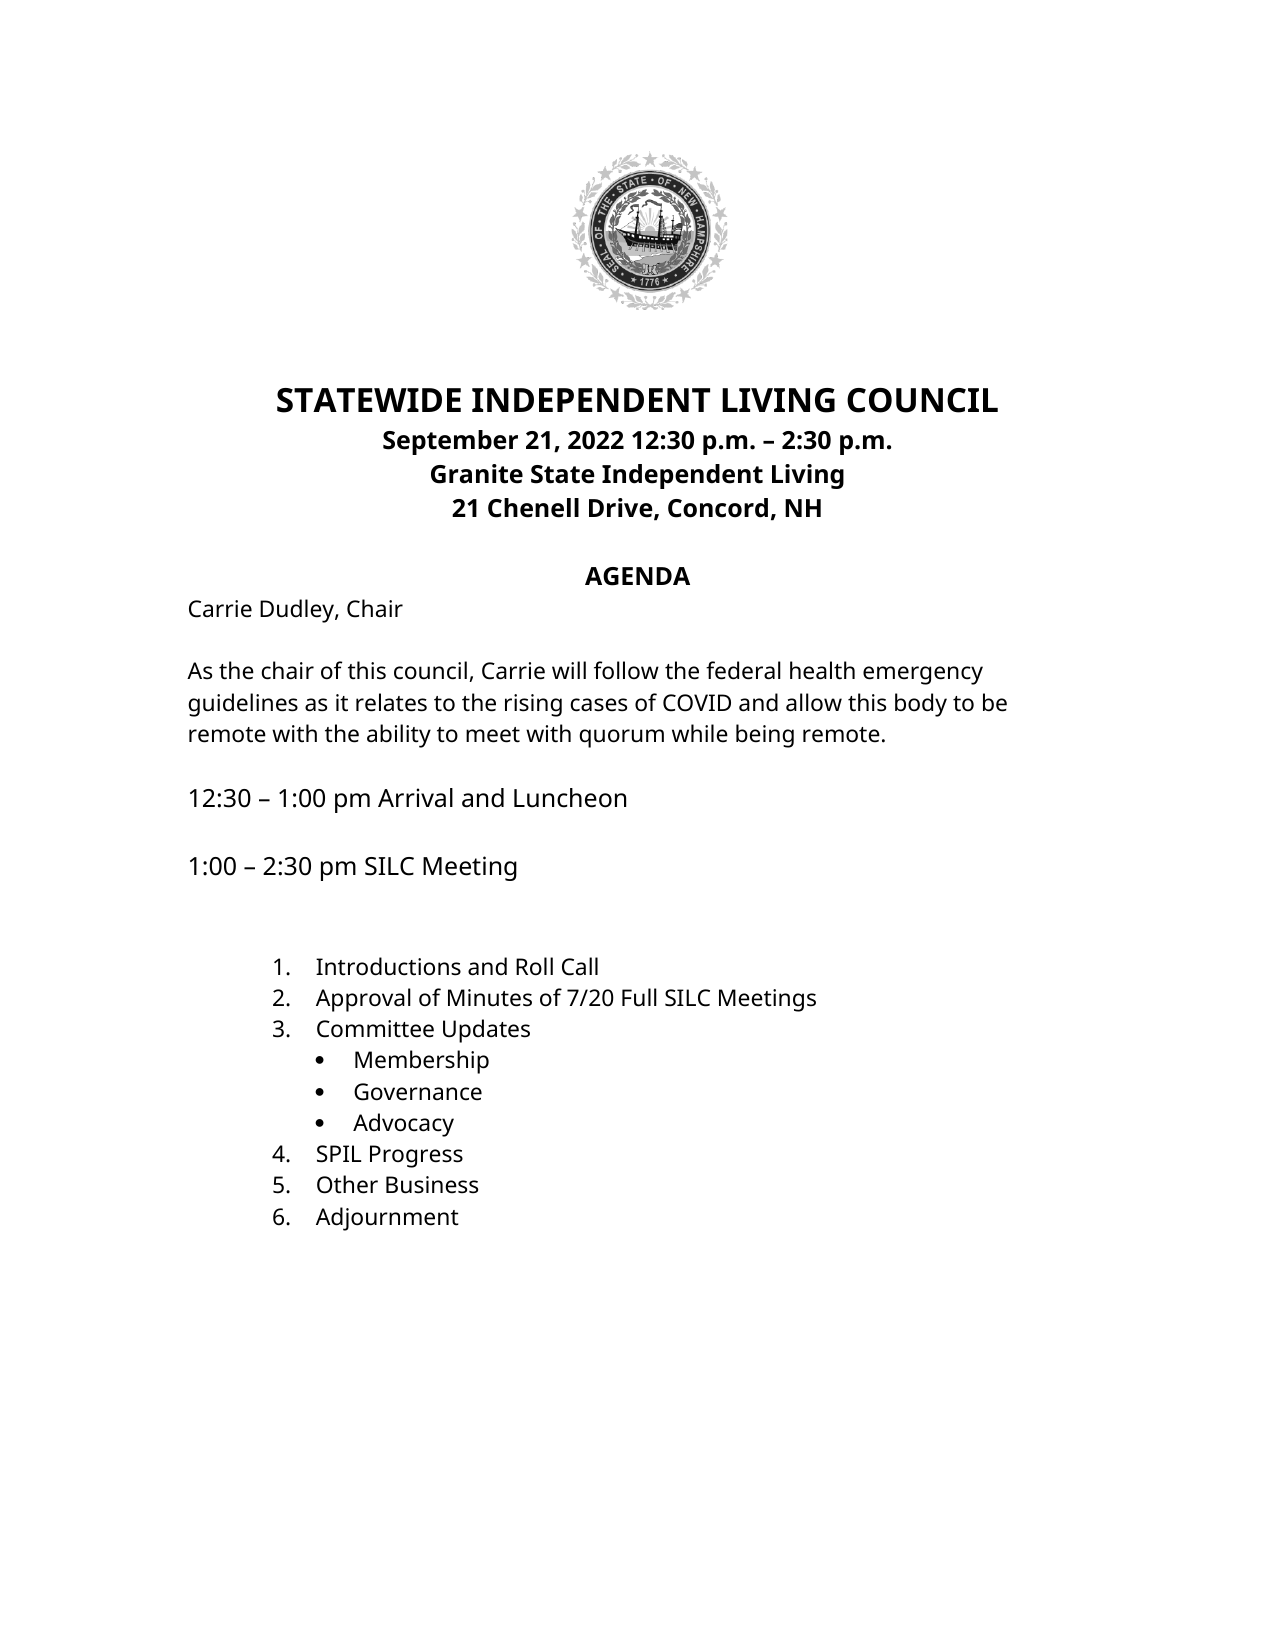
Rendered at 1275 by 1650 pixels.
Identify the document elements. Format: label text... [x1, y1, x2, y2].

text 1:00 – 2:30 pm SILC Meeting [187, 848, 1087, 882]
text STATEWIDE INDEPENDENT LIVING COUNCIL [187, 377, 1087, 422]
list Other Business [272, 1169, 1087, 1201]
list SPIL Progress [272, 1138, 1087, 1169]
text Granite State Independent Living [187, 457, 1087, 491]
text Carrie Dudley, Chair [187, 593, 1087, 624]
list Committee Updates [272, 1013, 1087, 1044]
list Governance [316, 1076, 1087, 1107]
text AGENDA [187, 559, 1087, 593]
list Approval of Minutes of 7/20 Full SILC Meetings [272, 982, 1087, 1013]
text September 21, 2022 12:30 p.m. – 2:30 p.m. [187, 422, 1087, 457]
list Adjournment [272, 1201, 1087, 1232]
list Advocacy [316, 1107, 1087, 1138]
text As the chair of this council, Carrie will follow the federal health emergency guidelines as it relates to the rising cases of COVID and allow this body to be remote with the ability to meet with quorum while being remote. [187, 655, 1087, 749]
text 12:30 – 1:00 pm Arrival and Luncheon [187, 780, 1087, 814]
list Introductions and Roll Call [272, 951, 1087, 982]
list Membership [316, 1044, 1087, 1076]
text 21 Chenell Drive, Concord, NH [187, 491, 1087, 525]
